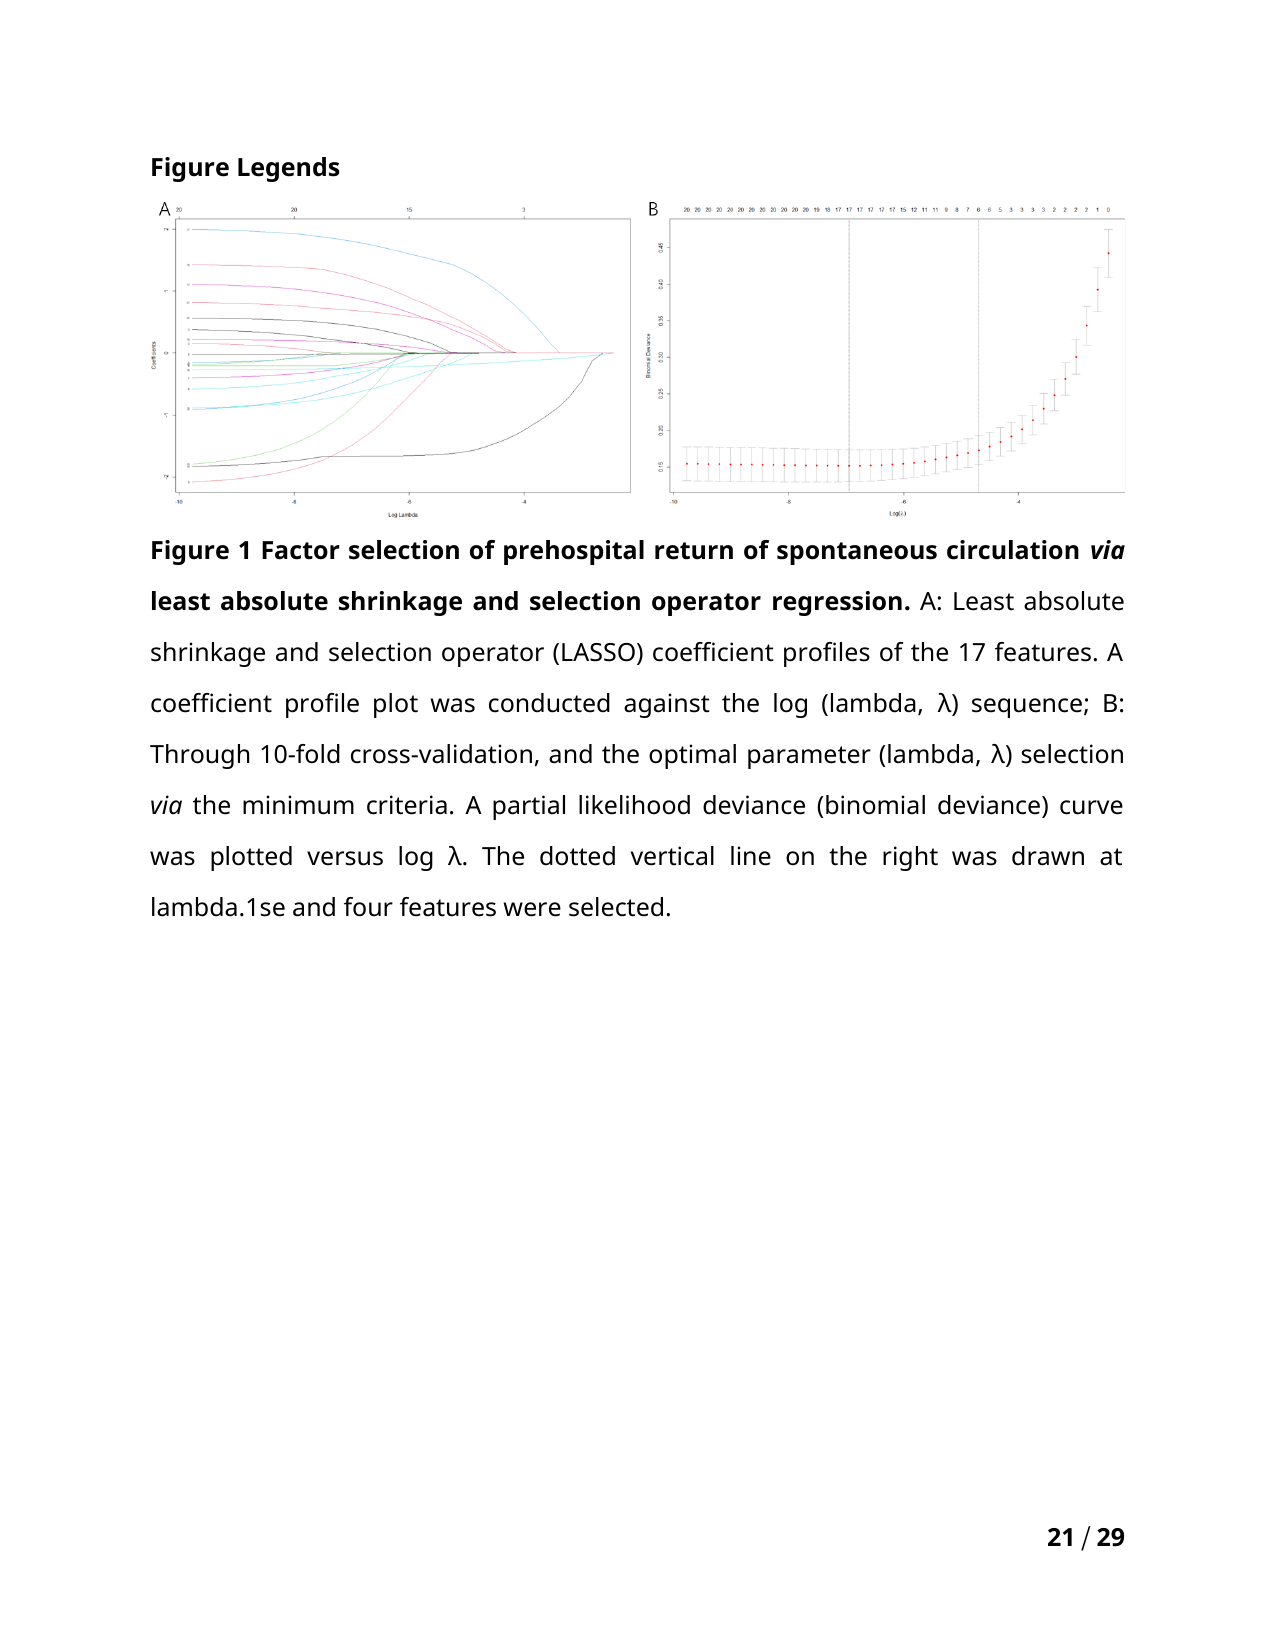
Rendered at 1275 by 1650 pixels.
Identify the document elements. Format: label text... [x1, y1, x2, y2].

text Figure 1 Factor selection of prehospital return of spontaneous circulation via least absolute shrinkage and selection operator regression. A: Least absolute shrinkage and selection operator (LASSO) coefficient profiles of the 17 features. A coefficient profile plot was conducted against the log (lambda, λ) sequence; B: Through 10-fold cross-validation, and the optimal parameter (lambda, λ) selection via the minimum criteria. A partial likelihood deviance (binomial deviance) curve was plotted versus log λ. The dotted vertical line on the right was drawn at lambda.1se and four features were selected. [150, 533, 1125, 924]
picture [150, 201, 1125, 519]
text Figure Legends [150, 150, 1125, 184]
